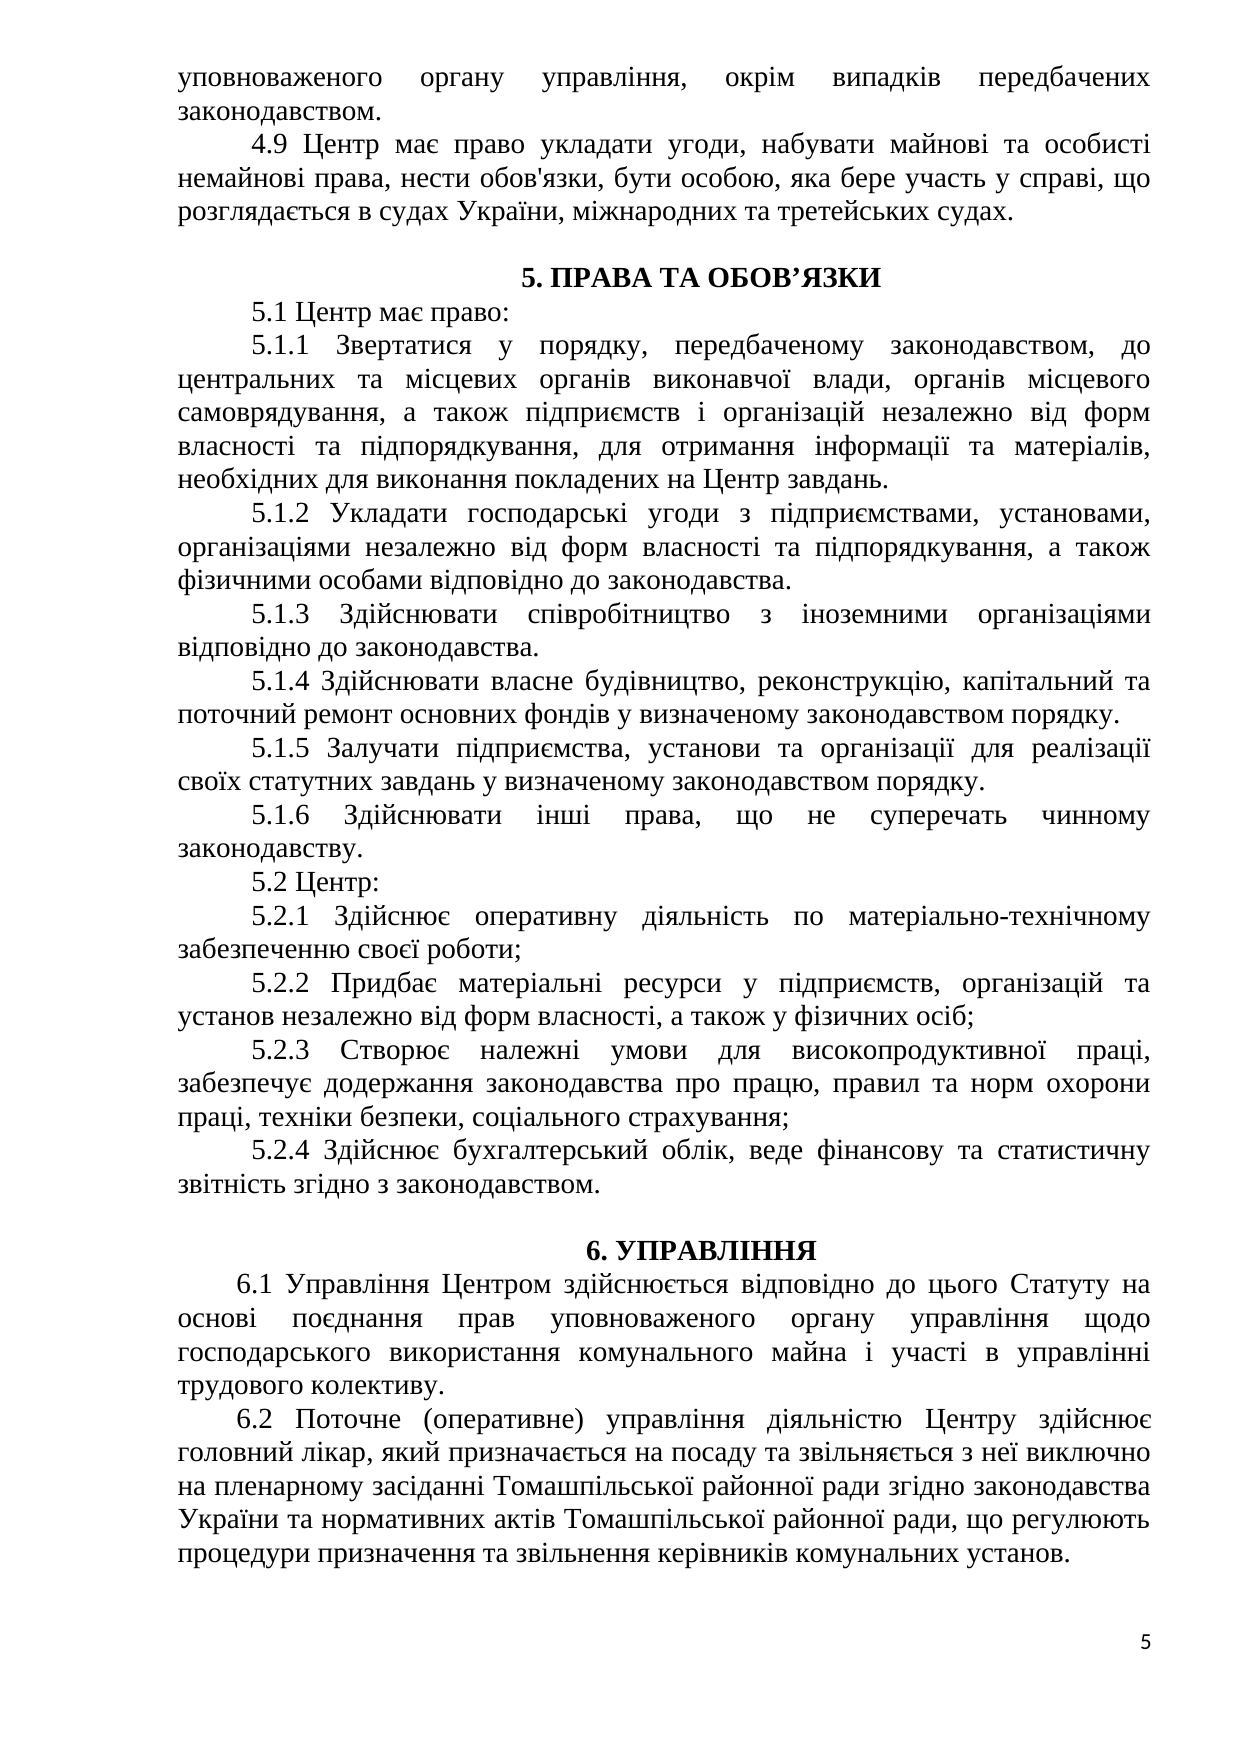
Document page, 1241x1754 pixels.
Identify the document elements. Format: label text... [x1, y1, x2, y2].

text 6. УПРАВЛІННЯ [177, 1233, 1152, 1267]
text 4.9 Центр має право укладати угоди, набувати майнові та особисті немайнові права, нести обов'язки, бути особою, яка бере участь у справі, що розглядається в судах України, міжнародних та третейських судах. [177, 126, 1152, 227]
text 5.1.5 Залучати підприємства, установи та організації для реалізації своїх статутних завдань у визначеному законодавством порядку. [177, 730, 1152, 797]
text 5.1 Центр має право: [177, 294, 1152, 327]
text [177, 59, 1152, 126]
text 5.2.2 Придбає матеріальні ресурси у підприємств, організацій та установ незалежно від форм власності, а також у фізичних осіб; [177, 965, 1152, 1032]
text 6.1 Управління Центром здійснюється відповідно до цього Статуту на основі поєднання прав уповноваженого органу управління щодо господарського використання комунального майна і участі в управлінні трудового колективу. [177, 1267, 1152, 1401]
text 5.1.4 Здійснювати власне будівництво, реконструкцію, капітальний та поточний ремонт основних фондів у визначеному законодавством порядку. [177, 663, 1152, 730]
text 5.1.3 Здійснювати співробітництво з іноземними організаціями відповідно до законодавства. [177, 596, 1152, 663]
text 6.2 Поточне (оперативне) управління діяльністю Центру здійснює головний лікар, який призначається на посаду та звільняється з неї виключно на пленарному засіданні Томашпільської районної ради згідно законодавства України та нормативних актів Томашпільської районної ради, що регулюють процедури призначення та звільнення керівників комунальних установ. [177, 1401, 1152, 1568]
text 5.1.2 Укладати господарські угоди з підприємствами, установами, організаціями незалежно від форм власності та підпорядкування, а також фізичними особами відповідно до законодавства. [177, 495, 1152, 596]
text 5.2.3 Створює належні умови для високопродуктивної праці, забезпечує додержання законодавства про працю, правил та норм охорони праці, техніки безпеки, соціального страхування; [177, 1032, 1152, 1132]
text 5.1.1 Звертатися у порядку, передбаченому законодавством, до центральних та місцевих органів виконавчої влади, органів місцевого самоврядування, а також підприємств і організацій незалежно від форм власності та підпорядкування, для отримання інформації та матеріалів, необхідних для виконання покладених на Центр завдань. [177, 327, 1152, 495]
text 5. ПРАВА ТА ОБОВ’ЯЗКИ [177, 260, 1152, 294]
text 5.2.1 Здійснює оперативну діяльність по матеріально-технічному забезпеченню своєї роботи; [177, 898, 1152, 965]
text 5.2 Центр: [177, 864, 1152, 898]
text 5.2.4 Здійснює бухгалтерський облік, веде фінансову та статистичну звітність згідно з законодавством. [177, 1132, 1152, 1199]
text 5.1.6 Здійснювати інші права, що не суперечать чинному законодавству. [177, 797, 1152, 864]
